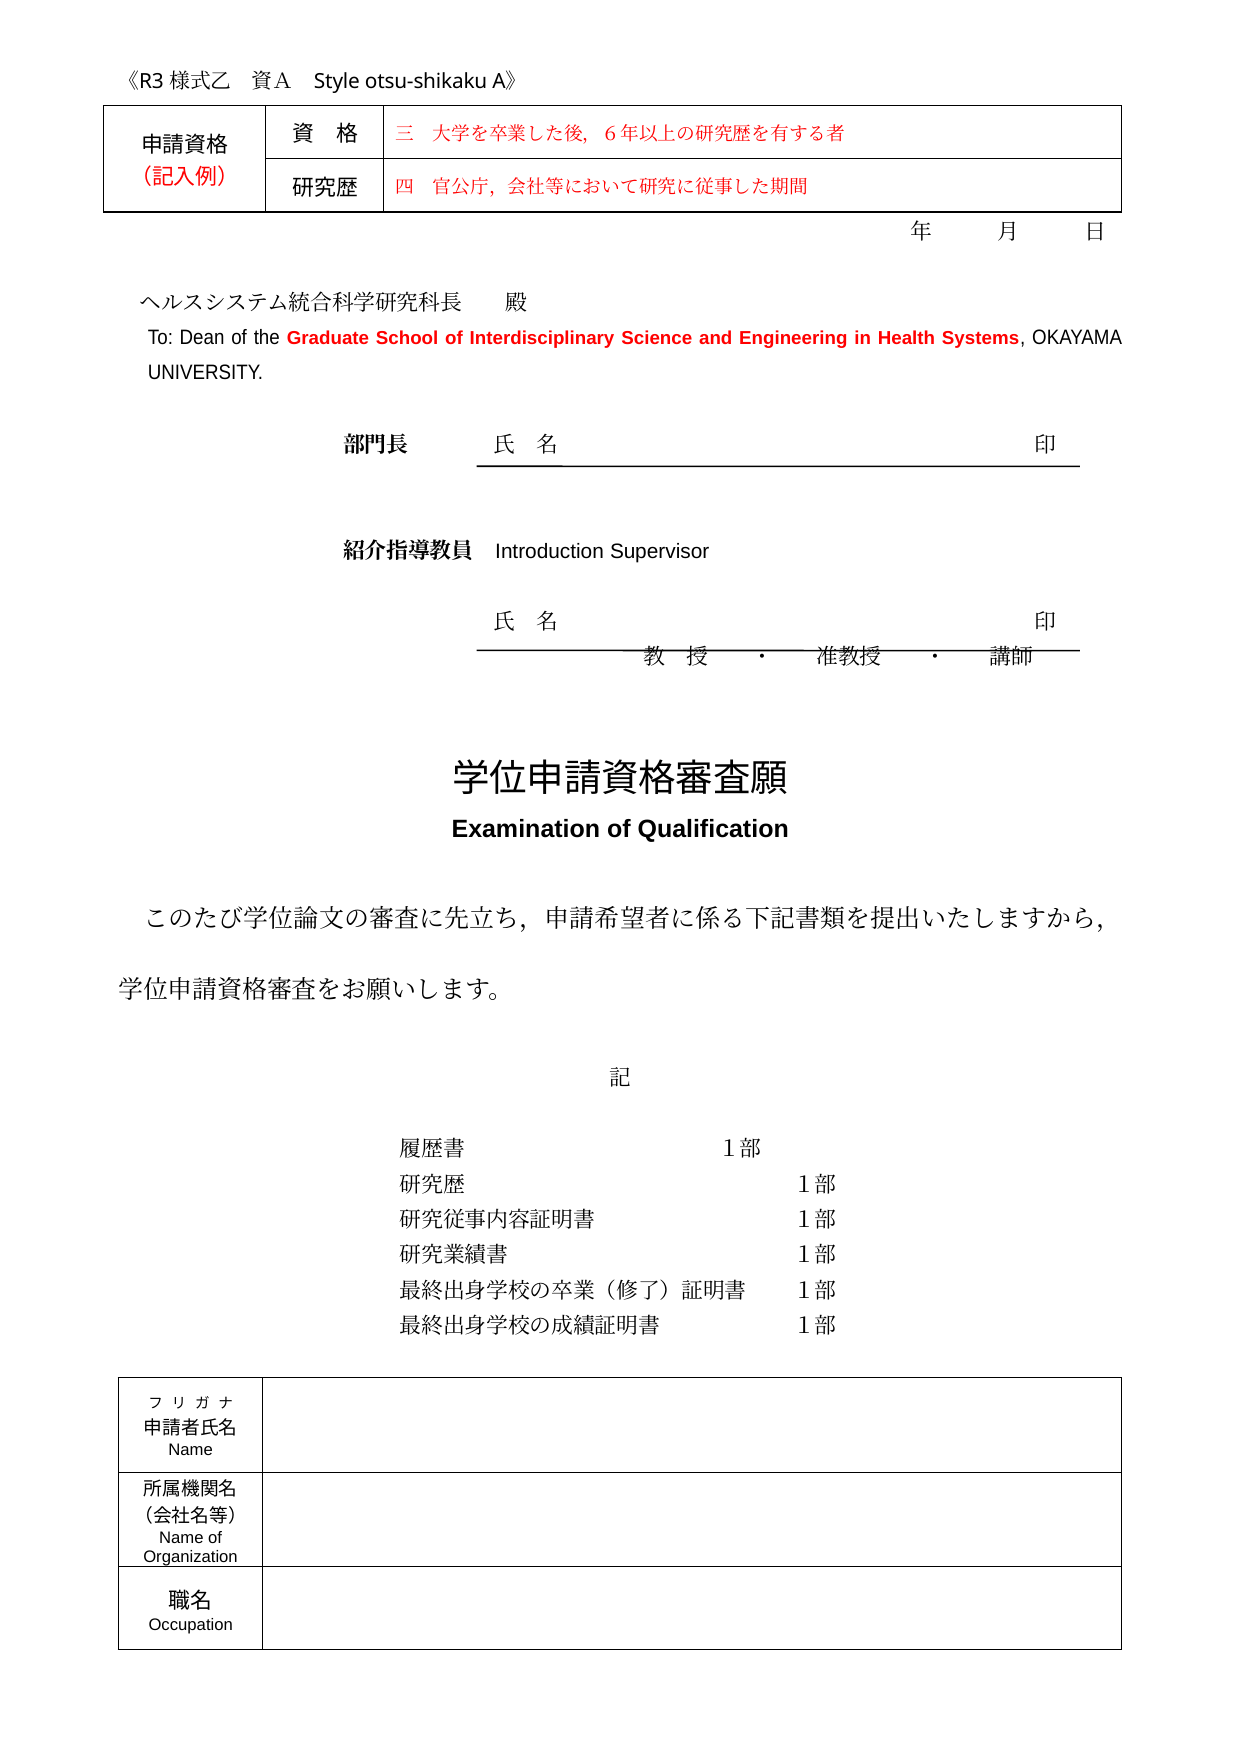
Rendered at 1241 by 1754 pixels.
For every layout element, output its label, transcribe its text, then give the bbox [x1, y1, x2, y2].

table_header 資 格 [266, 106, 383, 158]
text ヘルスシステム統合科学研究科長 殿 [118, 283, 1122, 319]
table_cell [263, 1473, 1121, 1566]
table_header [263, 1378, 1121, 1472]
text 教 授 ・ 准教授 ・ 講師 [118, 637, 1122, 673]
table_cell [263, 1567, 1121, 1649]
table_cell 研究歴 [266, 159, 383, 211]
table_cell 職名 Occupation [119, 1567, 262, 1649]
table_header 三 大学を卒業した後，６年以上の研究歴を有する者 [384, 106, 1121, 158]
text Examination of Qualification [118, 811, 1122, 846]
text 履歴書 １部 [118, 1129, 1122, 1165]
text 学位申請資格審査願 [118, 740, 1122, 811]
text 記 [118, 1058, 1122, 1094]
text 氏 名 印 [418, 602, 1122, 637]
table_cell 四 官公庁，会社等において研究に従事した期間 [384, 159, 1121, 211]
text 最終出身学校の卒業（修了）証明書 １部 [118, 1271, 1122, 1306]
text 最終出身学校の成績証明書 １部 [118, 1306, 1122, 1342]
text 研究従事内容証明書 １部 [118, 1200, 1122, 1236]
table_cell 所属機関名 （会社名等） Name of Organization [119, 1473, 262, 1566]
table_header 申請資格 （記入例） [104, 106, 265, 211]
text 年 月 日 [118, 213, 1122, 248]
text 研究歴 １部 [118, 1165, 1122, 1200]
text 研究業績書 １部 [118, 1236, 1122, 1271]
text このたび学位論文の審査に先立ち，申請希望者に係る下記書類を提出いたしますから， 学位申請資格審査をお願いします。 [118, 881, 1122, 1023]
text To: Dean of the Graduate School of Interdisciplinary Science and Engineering in Health Systems, OKAYAMA UNIVERSITY. [148, 319, 1122, 389]
text 部門長 氏 名 印 [343, 425, 1122, 460]
table_header Name [119, 1378, 262, 1472]
text 紹介指導教員 Introduction Supervisor [268, 531, 1122, 567]
